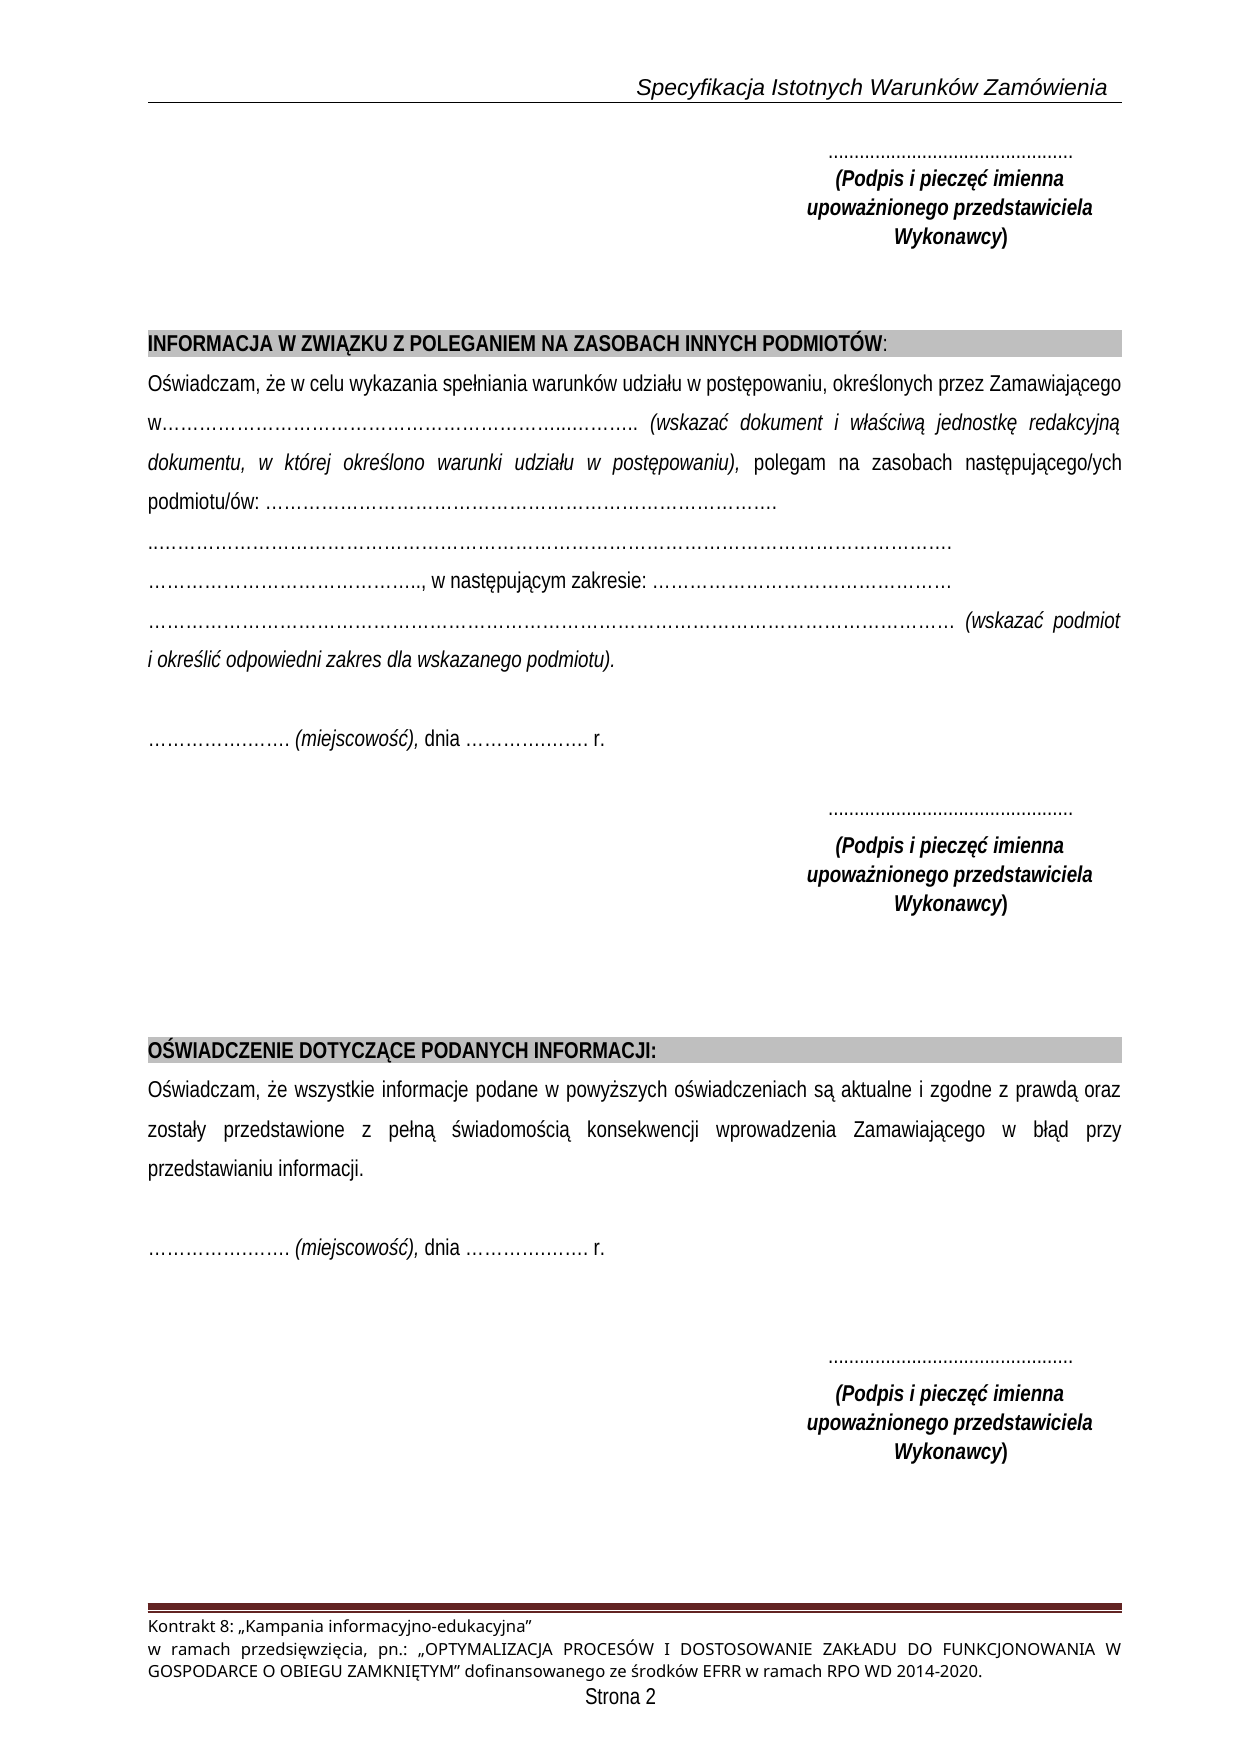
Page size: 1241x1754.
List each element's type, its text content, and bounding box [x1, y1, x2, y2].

text ………………………………………………………………………………………………………………… (wskazać podmiot i określić odpowiedni zakres dla wskazanego podmiotu). [148, 607, 1122, 672]
text INFORMACJA W ZWIĄZKU Z POLEGANIEM NA ZASOBACH INNYCH PODMIOTÓW: [148, 330, 1122, 357]
table_header ............................................... [148, 1313, 1148, 1380]
table_cell (Podpis i pieczęć imienna upoważnionego przedstawiciela Wykonawcy) [148, 832, 1148, 918]
text Oświadczam, że w celu wykazania spełniania warunków udziału w postępowaniu, określonych przez Zamawiającego w………………………………………………………...……….. (wskazać dokument i właściwą jednostkę redakcyjną dokumentu, w której określono warunki udziału w postępowaniu), polegam na zasobach następującego/ych podmiotu/ów: ………………………………………………………………………. [148, 370, 1122, 514]
table_header ............................................... [148, 765, 1148, 832]
text Oświadczam, że wszystkie informacje podane w powyższych oświadczeniach są aktualne i zgodne z prawdą oraz zostały przedstawione z pełną świadomością konsekwencji wprowadzenia Zamawiającego w błąd przy przedstawianiu informacji. [148, 1076, 1122, 1181]
text …………….……. (miejscowość), dnia ………….……. r. [148, 725, 1122, 751]
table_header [148, 137, 1148, 165]
table_cell (Podpis i pieczęć imienna upoważnionego przedstawiciela Wykonawcy) [148, 1380, 1148, 1466]
text OŚWIADCZENIE DOTYCZĄCE PODANYCH INFORMACJI: [148, 1037, 1122, 1063]
table_cell (Podpis i pieczęć imienna upoważnionego przedstawiciela Wykonawcy) [148, 165, 1148, 251]
text …………….……. (miejscowość), dnia ………….……. r. [148, 1234, 1122, 1260]
text ..……………………………………………………………………………………………………………….…………………………………….., w następującym zakresie: ………………………………………… [148, 528, 1122, 593]
